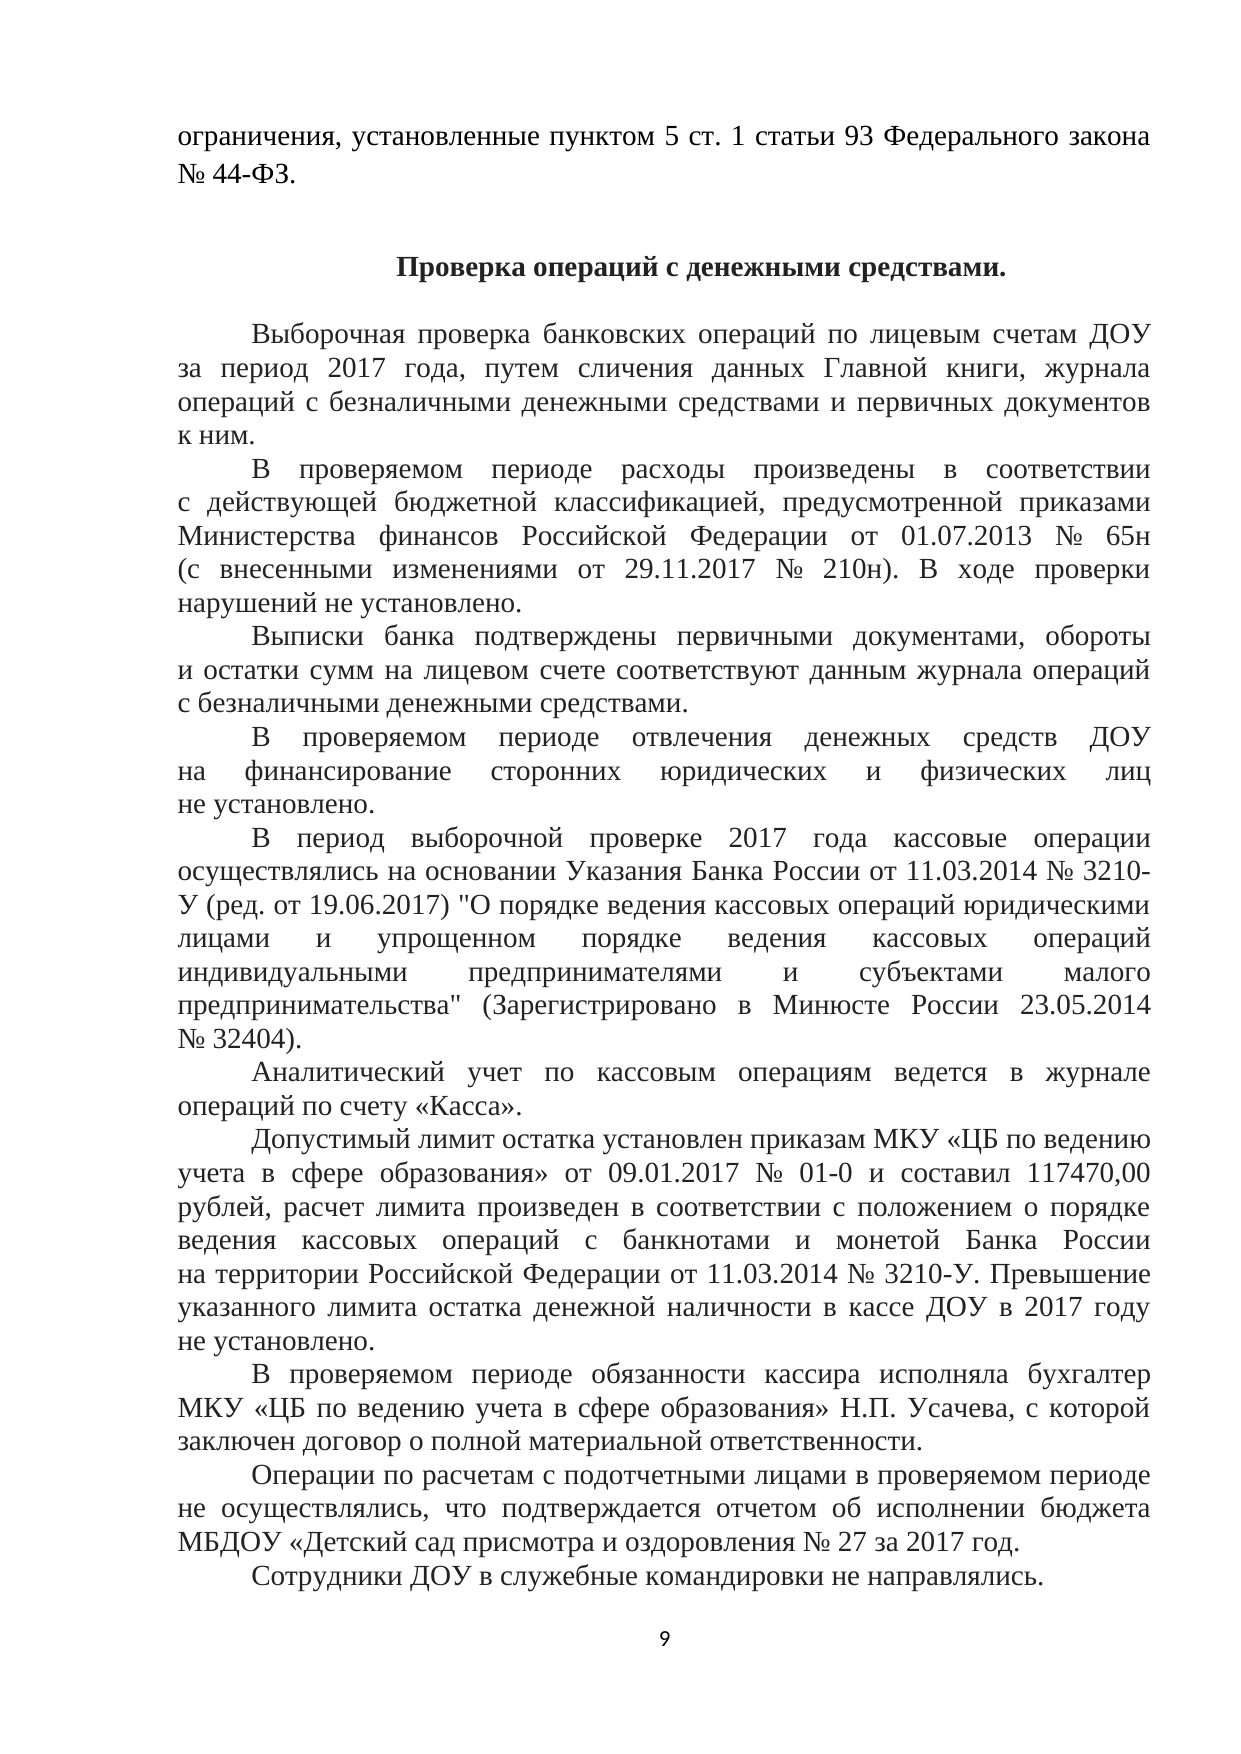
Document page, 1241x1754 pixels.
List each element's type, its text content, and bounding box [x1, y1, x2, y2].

text Выборочная проверка банковских операций по лицевым счетам ДОУ за период 2017 года, путем сличения данных Главной книги, журнала операций с безналичными денежными средствами и первичных документов к ним. [177, 317, 1152, 451]
text В период выборочной проверке 2017 года кассовые операции осуществлялись на основании Указания Банка России от 11.03.2014 № 3210-У (ред. от 19.06.2017) "О порядке ведения кассовых операций юридическими лицами и упрощенном порядке ведения кассовых операций индивидуальными предпринимателями и субъектами малого предпринимательства" (Зарегистрировано в Минюсте России 23.05.2014 № 32404). [177, 820, 1152, 1054]
text Аналитический учет по кассовым операциям ведется в журнале операций по счету «Касса». [177, 1054, 1152, 1122]
text В проверяемом периоде расходы произведены в соответствии с действующей бюджетной классификацией, предусмотренной приказами Министерства финансов Российской Федерации от 01.07.2013 № 65н (с внесенными изменениями от 29.11.2017 № 210н). В ходе проверки нарушений не установлено. [177, 451, 1152, 618]
text Операции по расчетам с подотчетными лицами в проверяемом периоде не осуществлялись, что подтверждается отчетом об исполнении бюджета МБДОУ «Детский сад присмотра и оздоровления № 27 за 2017 год. [177, 1457, 1152, 1558]
text Сотрудники ДОУ в служебные командировки не направлялись. [177, 1558, 1152, 1591]
text Выписки банка подтверждены первичными документами, обороты и остатки сумм на лицевом счете соответствуют данным журнала операций с безналичными денежными средствами. [177, 618, 1152, 719]
text В проверяемом периоде обязанности кассира исполняла бухгалтер МКУ «ЦБ по ведению учета в сфере образования» Н.П. Усачева, с которой заключен договор о полной материальной ответственности. [177, 1356, 1152, 1457]
text Проверка операций с денежными средствами. [177, 249, 1152, 283]
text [177, 118, 1152, 190]
text Допустимый лимит остатка установлен приказам МКУ «ЦБ по ведению учета в сфере образования» от 09.01.2017 № 01-0 и составил 117470,00 рублей, расчет лимита произведен в соответствии с положением о порядке ведения кассовых операций с банкнотами и монетой Банка России на территории Российской Федерации от 11.03.2014 № 3210-У. Превышение указанного лимита остатка денежной наличности в кассе ДОУ в 2017 году не установлено. [177, 1122, 1152, 1356]
text В проверяемом периоде отвлечения денежных средств ДОУ на финансирование сторонних юридических и физических лиц не установлено. [177, 719, 1152, 820]
